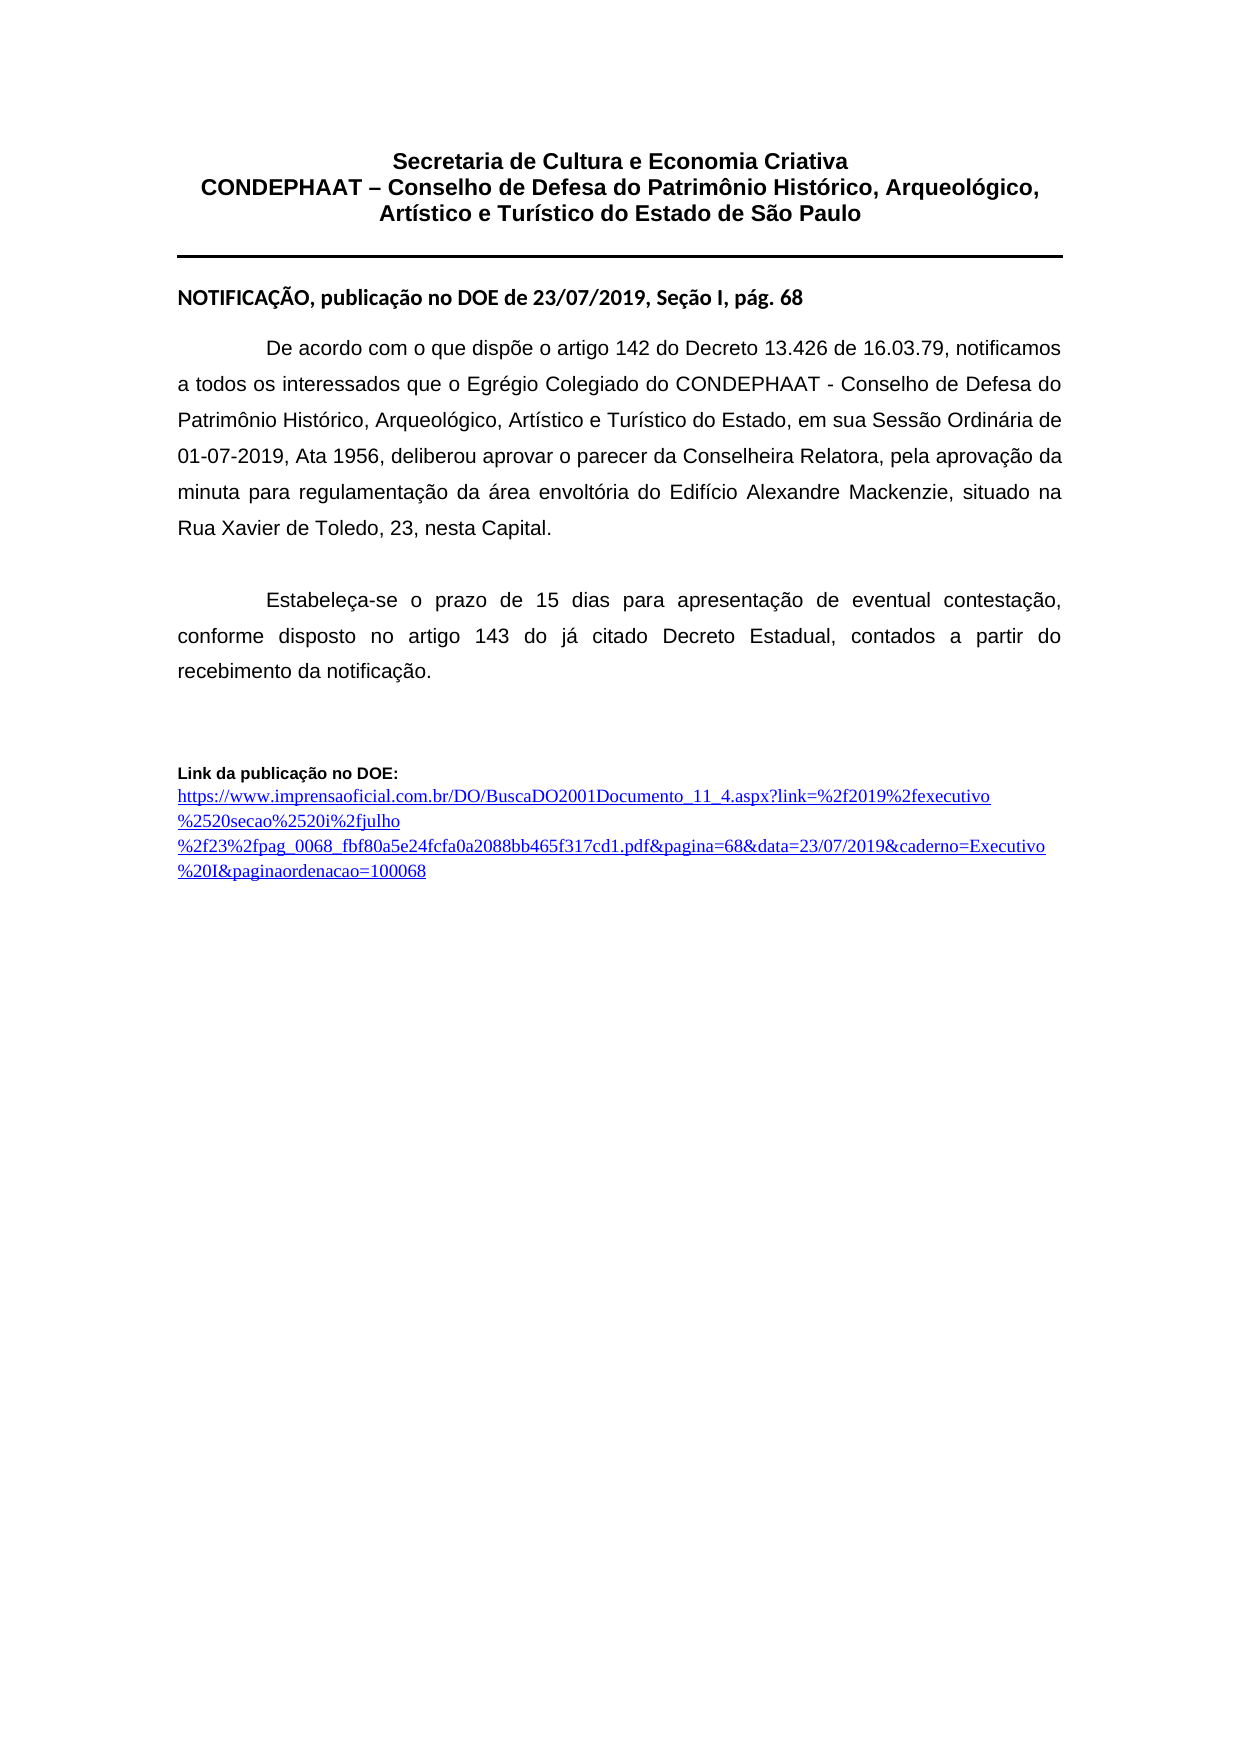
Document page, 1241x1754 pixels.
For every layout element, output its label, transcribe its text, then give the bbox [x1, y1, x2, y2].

text Link da publicação no DOE: [177, 763, 1063, 783]
text De acordo com o que dispõe o artigo 142 do Decreto 13.426 de 16.03.79, notificamos a todos os interessados que o Egrégio Colegiado do CONDEPHAAT - Conselho de Defesa do Patrimônio Histórico, Arqueológico, Artístico e Turístico do Estado, em sua Sessão Ordinária de 01-07-2019, Ata 1956, deliberou aprovar o parecer da Conselheira Relatora, pela aprovação da minuta para regulamentação da área envoltória do Edifício Alexandre Mackenzie, situado na Rua Xavier de Toledo, 23, nesta Capital. [177, 336, 1063, 539]
text https://www.imprensaoficial.com.br/DO/BuscaDO2001Documento_11_4.aspx?link=%2f2019%2fexecutivo%2520secao%2520i%2fjulho%2f23%2fpag_0068_fbf80a5e24fcfa0a2088bb465f317cd1.pdf&pagina=68&data=23/07/2019&caderno=Executivo%20I&paginaordenacao=100068 [177, 785, 1063, 881]
text Estabeleça-se o prazo de 15 dias para apresentação de eventual contestação, conforme disposto no artigo 143 do já citado Decreto Estadual, contados a partir do recebimento da notificação. [177, 587, 1063, 683]
text Secretaria de Cultura e Economia Criativa [177, 148, 1063, 174]
text CONDEPHAAT – Conselho de Defesa do Patrimônio Histórico, Arqueológico, Artístico e Turístico do Estado de São Paulo [177, 174, 1063, 227]
text NOTIFICAÇÃO, publicação no DOE de 23/07/2019, Seção I, pág. 68 [177, 283, 1063, 311]
